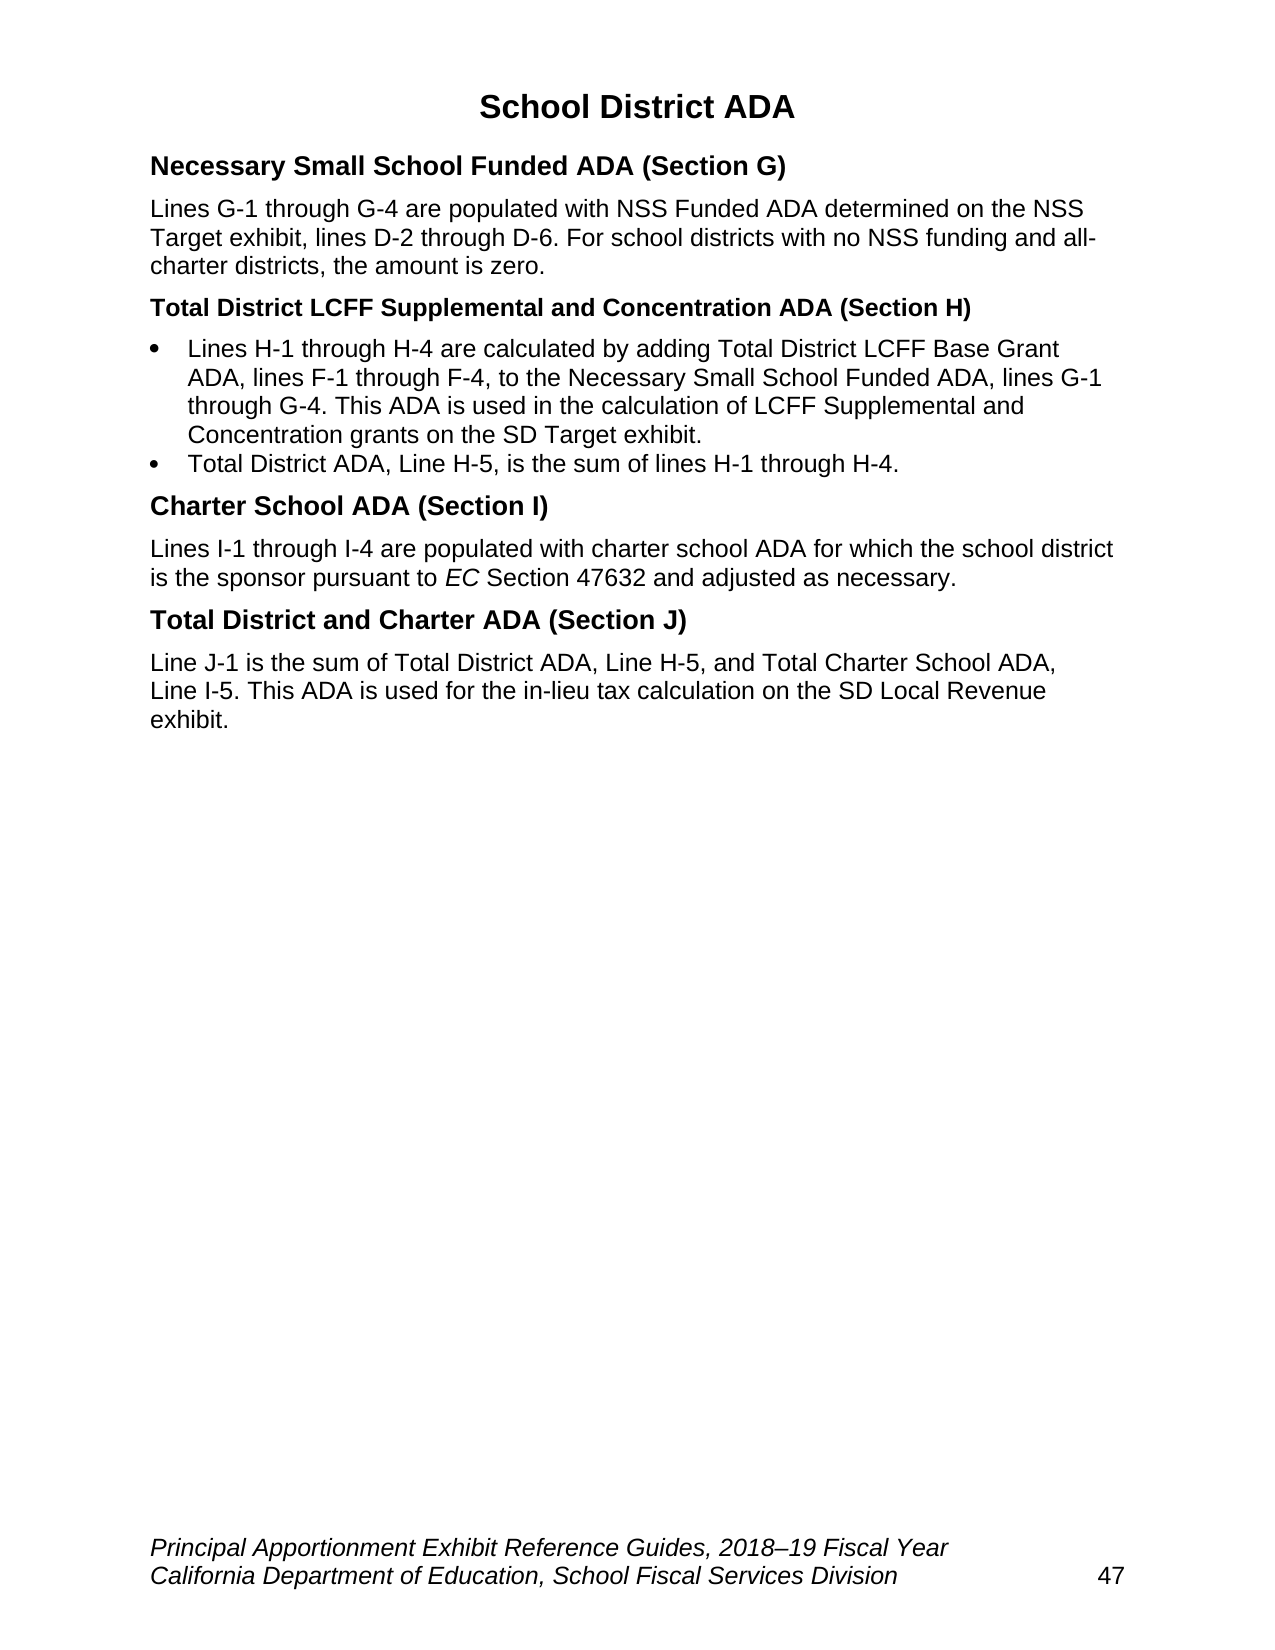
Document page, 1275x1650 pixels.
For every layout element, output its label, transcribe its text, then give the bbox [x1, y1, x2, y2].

text Line J-1 is the sum of Total District ADA, Line H-5, and Total Charter School ADA, Line I-5. This ADA is used for the in-lieu tax calculation on the SD Local Revenue exhibit. [150, 648, 1125, 734]
subtitle Total District and Charter ADA (Section J) [150, 604, 1125, 635]
subtitle Charter School ADA (Section I) [150, 490, 1125, 521]
text Lines I-1 through I-4 are populated with charter school ADA for which the school district is the sponsor pursuant to EC Section 47632 and adjusted as necessary. [150, 534, 1125, 591]
text Total District LCFF Supplemental and Concentration ADA (Section H) [150, 292, 1125, 321]
list Total District ADA, Line H-5, is the sum of lines H-1 through H-4. [150, 449, 1125, 478]
text Lines G-1 through G-4 are populated with NSS Funded ADA determined on the NSS Target exhibit, lines D-2 through D-6. For school districts with no NSS funding and all-charter districts, the amount is zero. [150, 194, 1125, 280]
list Lines H-1 through H-4 are calculated by adding Total District LCFF Base Grant ADA, lines F-1 through F-4, to the Necessary Small School Funded ADA, lines G-1 through G-4. This ADA is used in the calculation of LCFF Supplemental and Concentration grants on the SD Target exhibit. [150, 334, 1125, 449]
subtitle Necessary Small School Funded ADA (Section G) [150, 150, 1125, 181]
